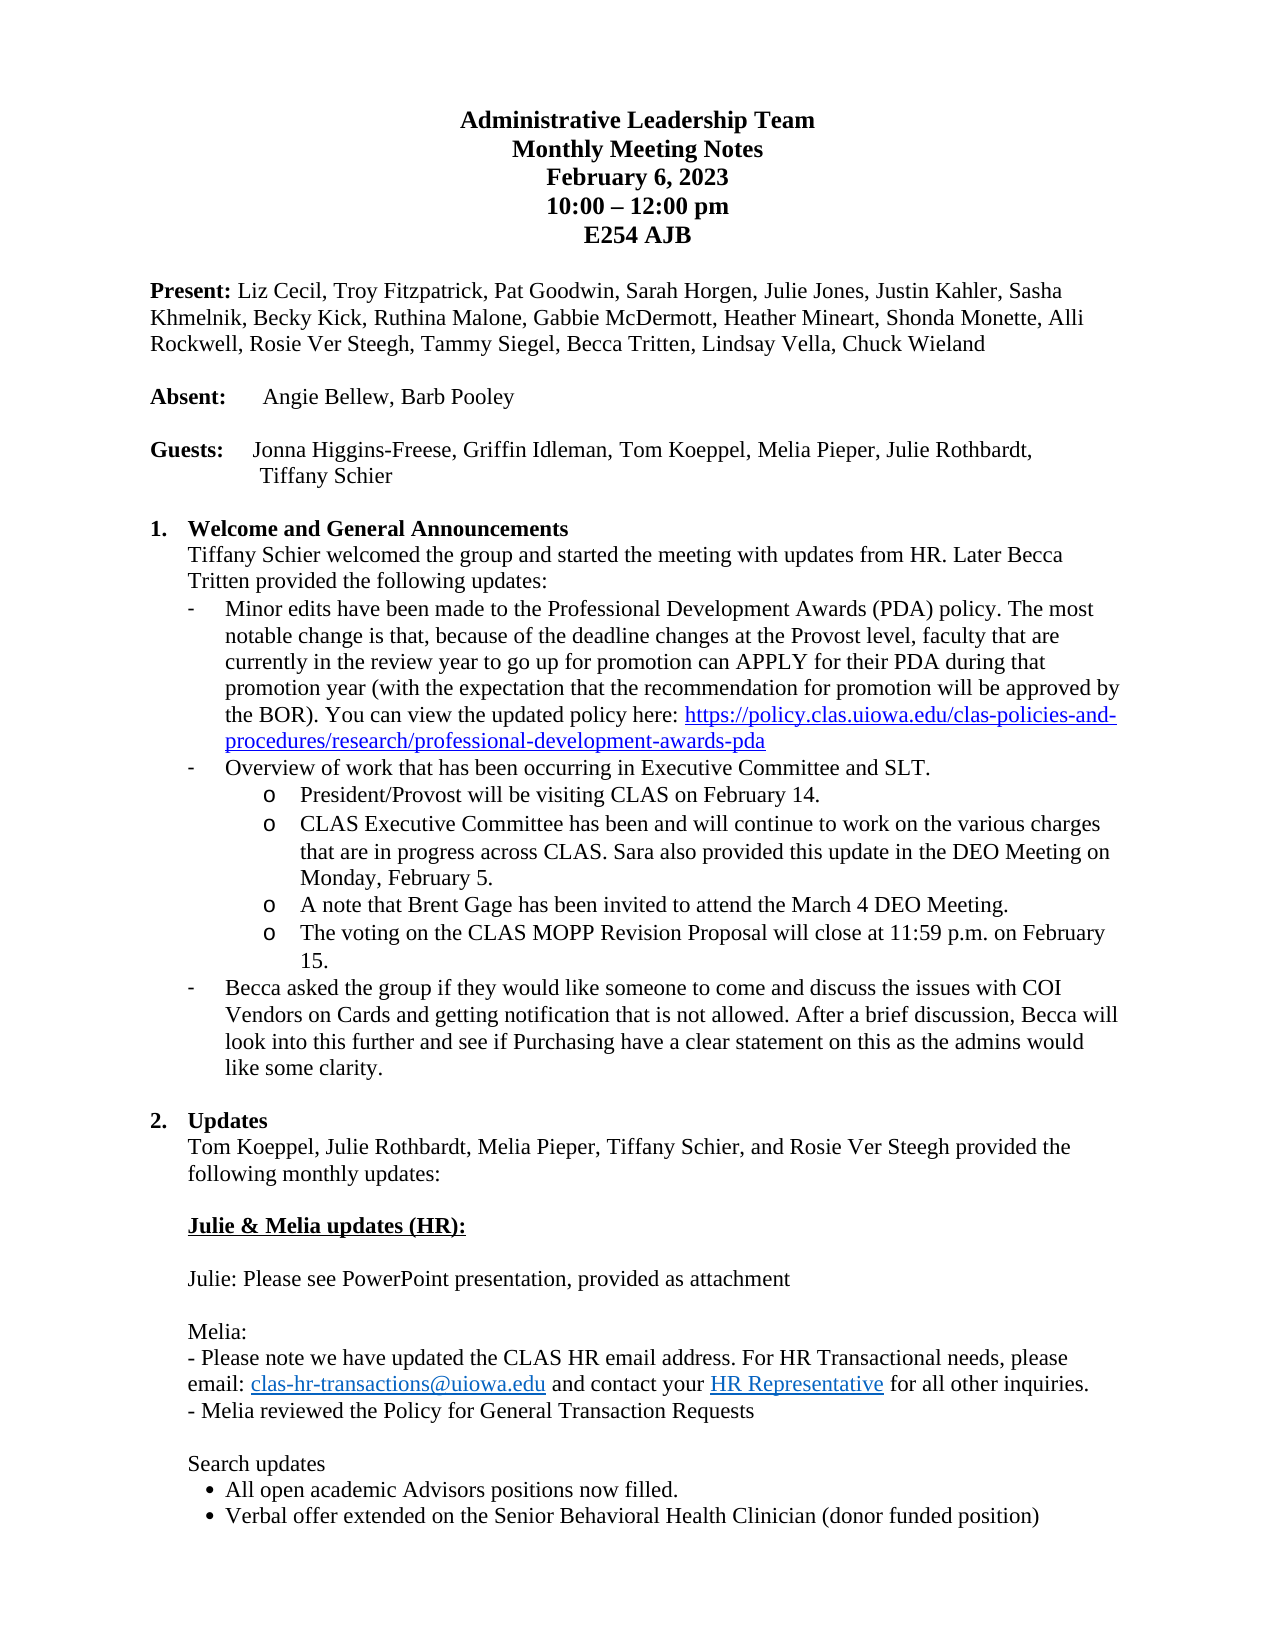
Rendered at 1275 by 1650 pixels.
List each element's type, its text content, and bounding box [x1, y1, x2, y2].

text February 6, 2023 [150, 162, 1125, 191]
list All open academic Advisors positions now filled. [206, 1476, 1125, 1502]
text Julie: Please see PowerPoint presentation, provided as attachment [150, 1265, 1125, 1291]
text Present: Liz Cecil, Troy Fitzpatrick, Pat Goodwin, Sarah Horgen, Julie Jones, Justin Kahler, Sasha Khmelnik, Becky Kick, Ruthina Malone, Gabbie McDermott, Heather Mineart, Shonda Monette, Alli Rockwell, Rosie Ver Steegh, Tammy Siegel, Becca Tritten, Lindsay Vella, Chuck Wieland [150, 277, 1125, 357]
text 10:00 – 12:00 pm [150, 191, 1125, 220]
list Tiffany Schier welcomed the group and started the meeting with updates from HR. Later Becca Tritten provided the following updates: [187, 541, 1125, 594]
text Administrative Leadership Team [150, 105, 1125, 134]
list The voting on the CLAS MOPP Revision Proposal will close at 11:59 p.m. on February 15. [262, 919, 1125, 973]
text Guests: Jonna Higgins-Freese, Griffin Idleman, Tom Koeppel, Melia Pieper, Julie Rothbardt, [150, 436, 1125, 462]
text Julie & Melia updates (HR): [150, 1212, 1125, 1239]
list CLAS Executive Committee has been and will continue to work on the various charges that are in progress across CLAS. Sara also provided this update in the DEO Meeting on Monday, February 5. [262, 810, 1125, 891]
text - Melia reviewed the Policy for General Transaction Requests [150, 1397, 1125, 1423]
text Search updates [150, 1449, 1125, 1476]
text Melia: [150, 1318, 1125, 1344]
list Overview of work that has been occurring in Executive Committee and SLT. [187, 753, 1125, 782]
list Minor edits have been made to the Professional Development Awards (PDA) policy. The most notable change is that, because of the deadline changes at the Provost level, faculty that are currently in the review year to go up for promotion can APPLY for their PDA during that promotion year (with the expectation that the recommendation for promotion will be approved by the BOR). You can view the updated policy here: https://policy.clas.uiowa.edu/clas-policies-and-procedures/research/professional-development-awards-pda [187, 594, 1125, 753]
list President/Provost will be visiting CLAS on February 14. [262, 782, 1125, 810]
text Tiffany Schier [225, 462, 1125, 488]
list Becca asked the group if they would like someone to come and discuss the issues with COI Vendors on Cards and getting notification that is not allowed. After a brief discussion, Becca will look into this further and see if Purchasing have a clear statement on this as the admins would like some clarity. [187, 973, 1125, 1081]
text E254 AJB [150, 220, 1125, 249]
list Welcome and General Announcements [150, 515, 1125, 541]
list Verbal offer extended on the Senior Behavioral Health Clinician (donor funded position) [206, 1502, 1125, 1529]
list Updates [150, 1107, 1125, 1133]
text Absent: Angie Bellew, Barb Pooley [150, 383, 1155, 409]
list A note that Brent Gage has been invited to attend the March 4 DEO Meeting. [262, 891, 1125, 919]
text Tom Koeppel, Julie Rothbardt, Melia Pieper, Tiffany Schier, and Rosie Ver Steegh provided the following monthly updates: [187, 1133, 1125, 1186]
text - Please note we have updated the CLAS HR email address. For HR Transactional needs, please email: clas-hr-transactions@uiowa.edu and contact your HR Representative for all other inquiries. [187, 1344, 1125, 1397]
text Monthly Meeting Notes [150, 134, 1125, 162]
